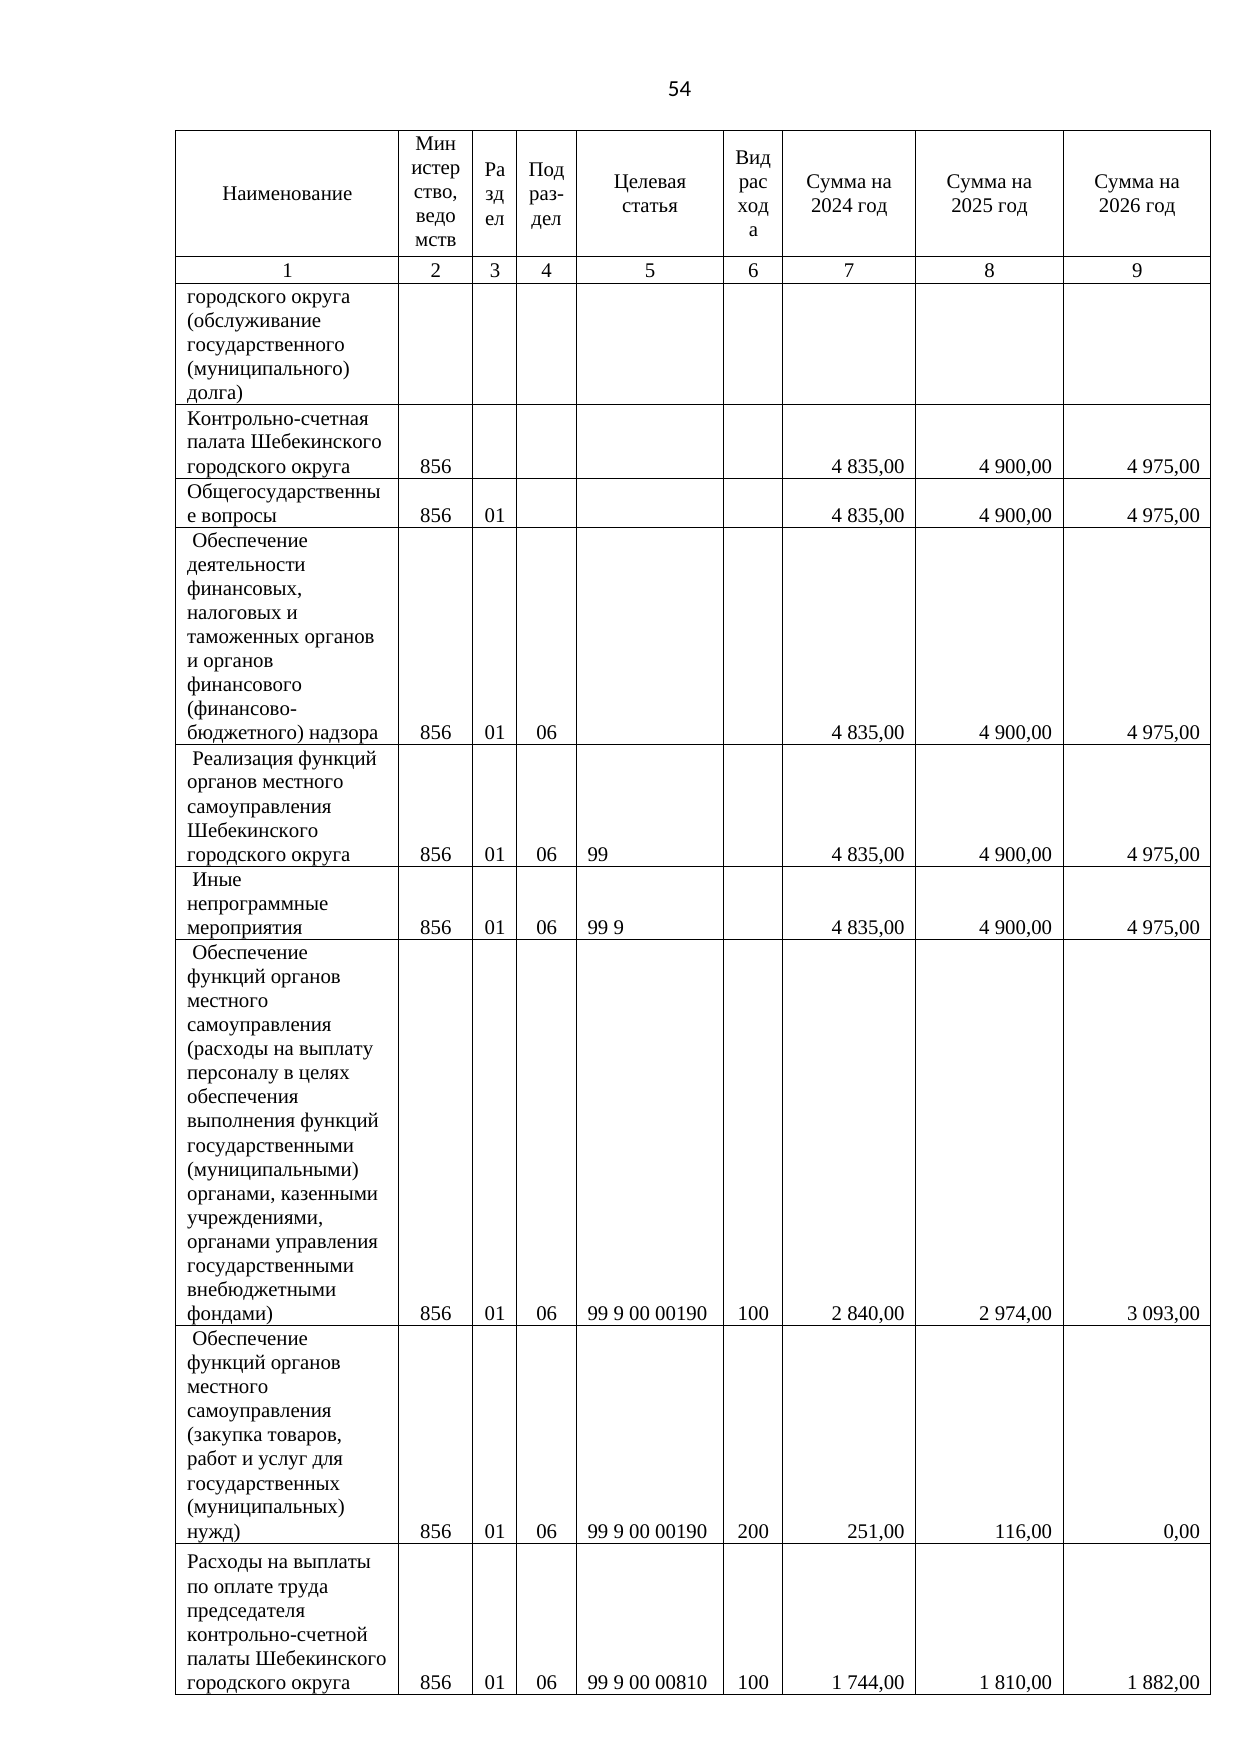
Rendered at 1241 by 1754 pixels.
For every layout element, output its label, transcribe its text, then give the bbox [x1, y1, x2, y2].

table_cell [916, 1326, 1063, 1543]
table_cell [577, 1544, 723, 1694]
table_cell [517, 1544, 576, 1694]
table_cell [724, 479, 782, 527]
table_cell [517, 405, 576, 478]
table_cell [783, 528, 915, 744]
table_cell 7 [783, 257, 915, 283]
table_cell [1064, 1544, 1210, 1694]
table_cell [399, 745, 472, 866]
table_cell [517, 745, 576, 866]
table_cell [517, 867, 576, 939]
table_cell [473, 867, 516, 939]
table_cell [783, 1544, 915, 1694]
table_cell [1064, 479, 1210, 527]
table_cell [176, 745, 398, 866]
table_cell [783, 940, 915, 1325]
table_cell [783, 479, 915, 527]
table_cell 4 [517, 257, 576, 283]
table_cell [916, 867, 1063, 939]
table_cell 8 [916, 257, 1063, 283]
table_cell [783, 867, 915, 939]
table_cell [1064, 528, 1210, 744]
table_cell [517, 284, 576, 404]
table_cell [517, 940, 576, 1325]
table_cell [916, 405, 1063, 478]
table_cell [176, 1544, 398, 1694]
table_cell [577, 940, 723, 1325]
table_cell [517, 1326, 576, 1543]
table_cell 2 [399, 257, 472, 283]
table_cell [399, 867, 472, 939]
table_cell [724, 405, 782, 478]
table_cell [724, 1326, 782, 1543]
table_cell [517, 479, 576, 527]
table_header Целевая статья [577, 131, 723, 256]
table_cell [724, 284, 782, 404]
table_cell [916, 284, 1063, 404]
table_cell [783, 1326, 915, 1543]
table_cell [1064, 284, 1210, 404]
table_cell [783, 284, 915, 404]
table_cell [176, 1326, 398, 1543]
table_cell 1 [176, 257, 398, 283]
table_header Раздел [473, 131, 516, 256]
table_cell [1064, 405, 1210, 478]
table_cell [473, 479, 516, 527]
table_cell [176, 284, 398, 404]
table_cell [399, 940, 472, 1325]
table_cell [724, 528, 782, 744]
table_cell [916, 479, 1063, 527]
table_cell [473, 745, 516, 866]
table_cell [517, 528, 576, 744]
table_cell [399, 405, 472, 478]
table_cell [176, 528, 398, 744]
table_cell 9 [1064, 257, 1210, 283]
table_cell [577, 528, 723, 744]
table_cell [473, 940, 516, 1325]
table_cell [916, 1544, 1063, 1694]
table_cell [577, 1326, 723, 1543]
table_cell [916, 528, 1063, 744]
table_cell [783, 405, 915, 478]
table_header Сумма на 2024 год [783, 131, 915, 256]
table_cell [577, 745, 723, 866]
table_header Сумма на 2025 год [916, 131, 1063, 256]
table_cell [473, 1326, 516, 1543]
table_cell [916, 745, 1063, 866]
table_cell 5 [577, 257, 723, 283]
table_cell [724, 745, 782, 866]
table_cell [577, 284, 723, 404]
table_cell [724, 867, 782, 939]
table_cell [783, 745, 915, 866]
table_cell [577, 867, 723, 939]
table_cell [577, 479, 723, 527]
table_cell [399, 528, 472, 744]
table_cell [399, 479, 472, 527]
table_header Сумма на 2026 год [1064, 131, 1210, 256]
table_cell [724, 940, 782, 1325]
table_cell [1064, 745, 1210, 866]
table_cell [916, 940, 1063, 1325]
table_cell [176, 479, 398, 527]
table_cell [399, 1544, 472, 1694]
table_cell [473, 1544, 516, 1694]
table_header Вид расхода [724, 131, 782, 256]
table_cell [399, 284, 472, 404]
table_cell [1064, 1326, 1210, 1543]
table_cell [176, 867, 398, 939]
table_header Подраз-дел [517, 131, 576, 256]
table_header Министерство, ведомство [399, 131, 472, 256]
table_cell 3 [473, 257, 516, 283]
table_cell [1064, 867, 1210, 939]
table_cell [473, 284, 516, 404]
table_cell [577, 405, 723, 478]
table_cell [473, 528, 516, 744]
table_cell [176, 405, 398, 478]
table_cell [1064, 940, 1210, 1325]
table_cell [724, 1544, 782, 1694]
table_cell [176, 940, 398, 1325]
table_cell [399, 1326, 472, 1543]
table_header Наименование [176, 131, 398, 256]
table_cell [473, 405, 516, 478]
table_cell 6 [724, 257, 782, 283]
